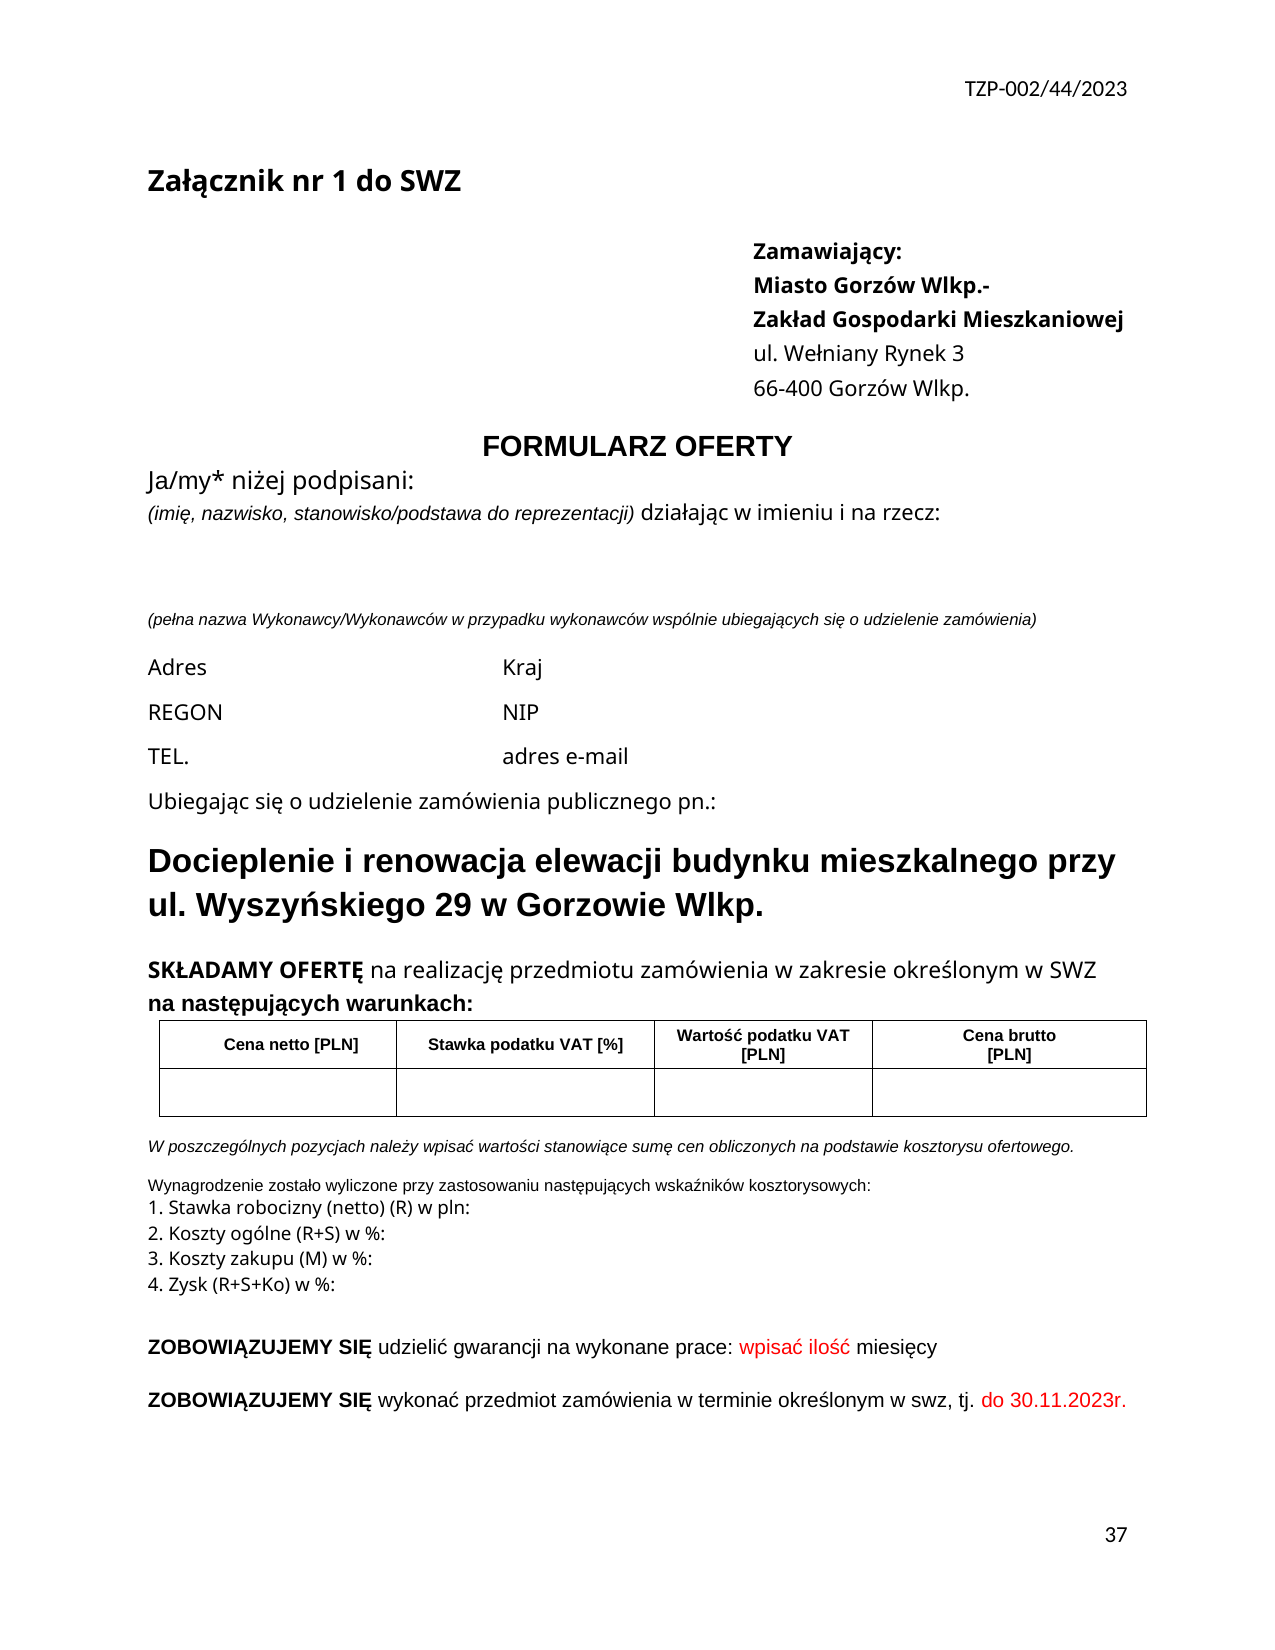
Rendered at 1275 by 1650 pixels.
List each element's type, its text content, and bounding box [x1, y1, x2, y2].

text Ja/my* niżej podpisani: [148, 463, 1127, 497]
table_cell [873, 1069, 1146, 1116]
text (pełna nazwa Wykonawcy/Wykonawców w przypadku wykonawców wspólnie ubiegających się o udzielenie zamówienia) [148, 610, 1120, 629]
text Zakład Gospodarki Mieszkaniowej [753, 304, 1127, 334]
text Wynagrodzenie zostało wyliczone przy zastosowaniu następujących wskaźników kosztorysowych: [148, 1175, 1127, 1194]
text 66-400 Gorzów Wlkp. [753, 373, 1127, 402]
table_header Cena brutto [PLN] [873, 1021, 1146, 1068]
text Adres Kraj [148, 652, 1122, 682]
text Ubiegając się o udzielenie zamówienia publicznego pn.: [148, 786, 1127, 816]
text 3. Koszty zakupu (M) w %: [148, 1246, 1127, 1271]
table_header Cena netto [PLN] [160, 1021, 396, 1068]
table_header Stawka podatku VAT [%] [397, 1021, 654, 1068]
text ZOBOWIĄZUJEMY SIĘ udzielić gwarancji na wykonane prace: wpisać ilość miesięcy [148, 1335, 1127, 1359]
text REGON NIP [148, 696, 1122, 726]
text TEL. adres e-mail [148, 741, 1122, 771]
text ZOBOWIĄZUJEMY SIĘ wykonać przedmiot zamówienia w terminie określonym w swz, tj. do 30.11.2023r. [148, 1388, 1127, 1412]
table_cell [655, 1069, 872, 1116]
text Miasto Gorzów Wlkp.- [753, 270, 1127, 300]
text 2. Koszty ogólne (R+S) w %: [148, 1220, 1127, 1246]
text 1. Stawka robocizny (netto) (R) w pln: [148, 1194, 1127, 1220]
text ul. Wełniany Rynek 3 [753, 338, 1127, 368]
text FORMULARZ OFERTY [148, 429, 1127, 463]
text W poszczególnych pozycjach należy wpisać wartości stanowiące sumę cen obliczonych na podstawie kosztorysu ofertowego. [148, 1137, 1127, 1156]
table_header Wartość podatku VAT [PLN] [655, 1021, 872, 1068]
text Docieplenie i renowacja elewacji budynku mieszkalnego przy ul. Wyszyńskiego 29 w Gorzowie Wlkp. [148, 841, 1127, 923]
subtitle Załącznik nr 1 do SWZ [148, 160, 1127, 200]
text (imię, nazwisko, stanowisko/podstawa do reprezentacji) działając w imieniu i na rzecz: [148, 497, 1122, 527]
table_cell [397, 1069, 654, 1116]
text Zamawiający: [753, 236, 1127, 266]
text 4. Zysk (R+S+Ko) w %: [148, 1271, 1127, 1297]
text SKŁADAMY OFERTĘ na realizację przedmiotu zamówienia w zakresie określonym w SWZ [148, 954, 1127, 985]
table_cell [160, 1069, 396, 1116]
text na następujących warunkach: [148, 990, 1127, 1016]
